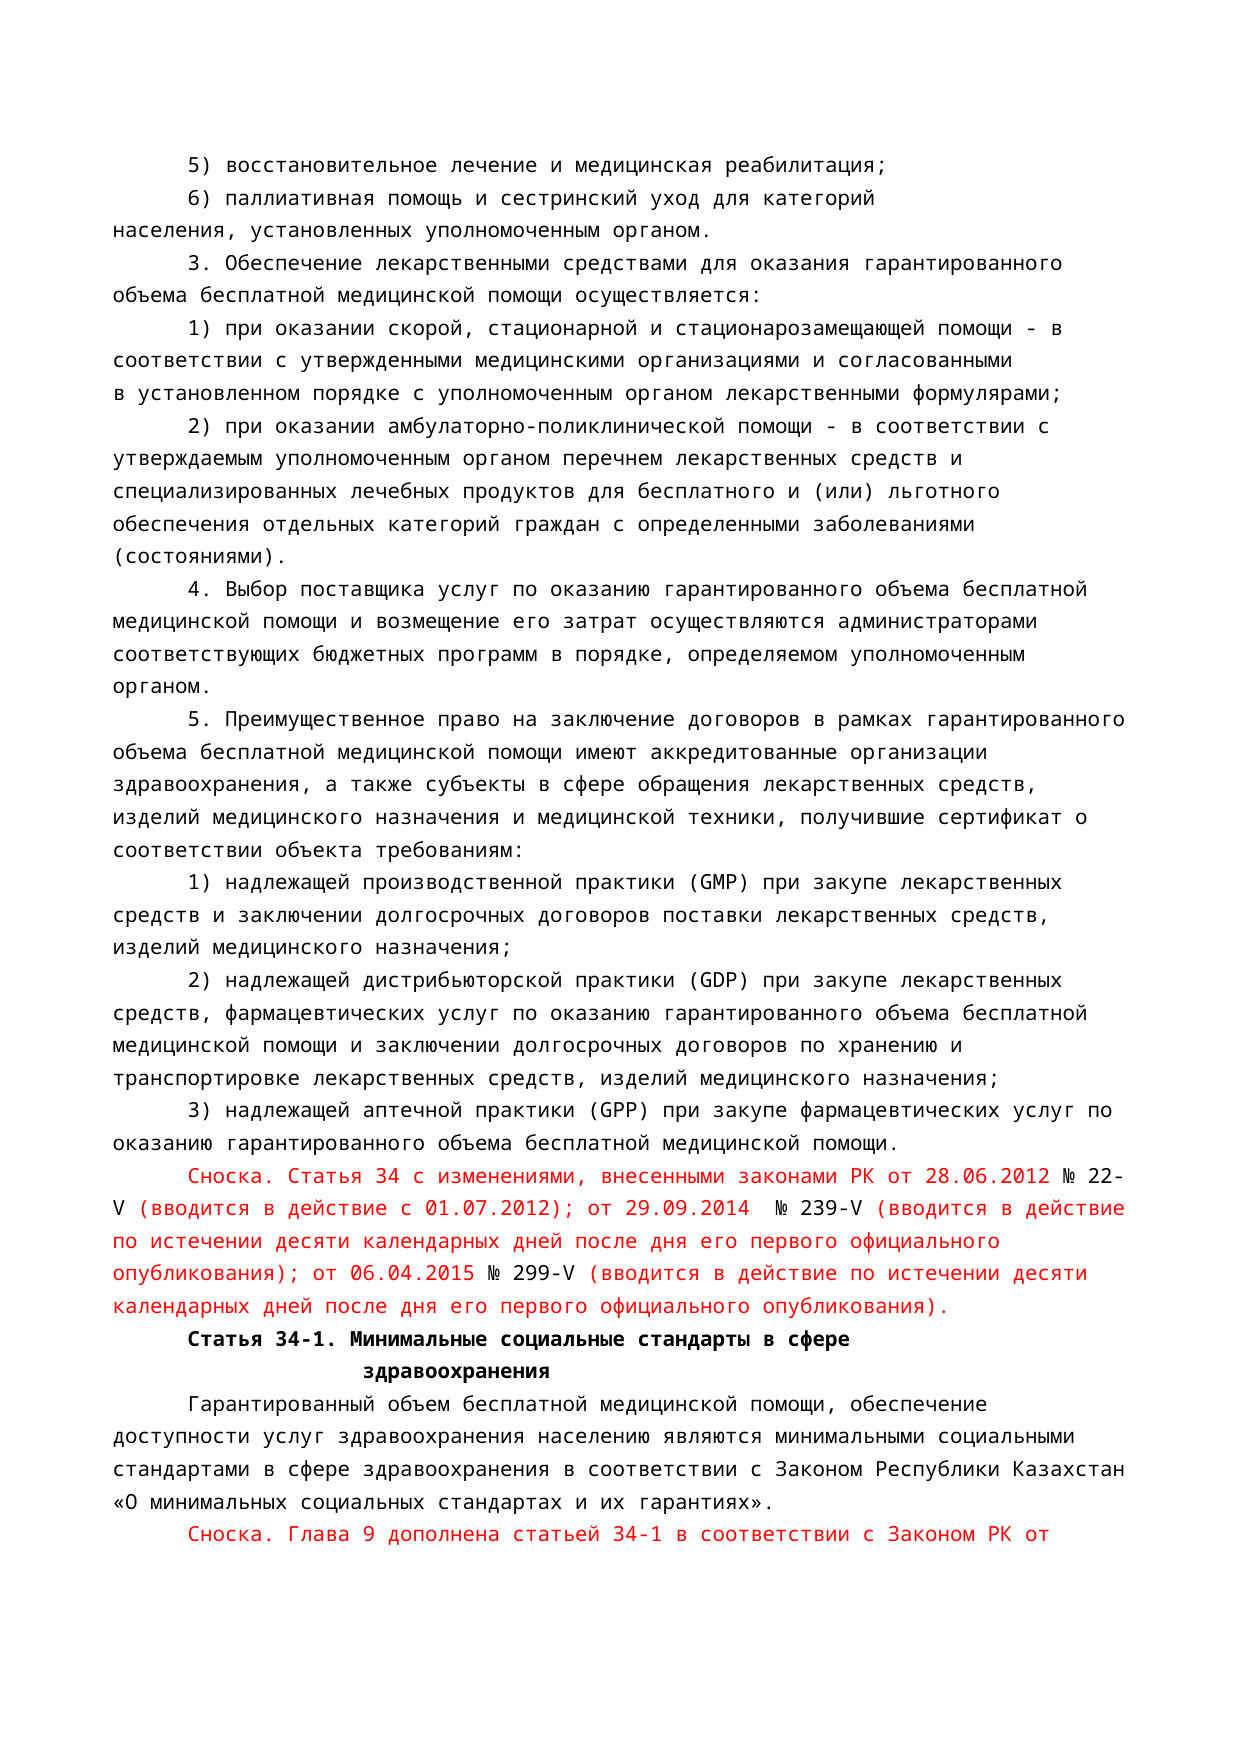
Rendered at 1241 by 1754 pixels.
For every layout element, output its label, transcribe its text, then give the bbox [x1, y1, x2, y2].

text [112, 1389, 1128, 1548]
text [112, 150, 1128, 1319]
text Статья 34-1. Минимальные социальные стандарты в сфере здравоохранения [112, 1324, 1128, 1385]
